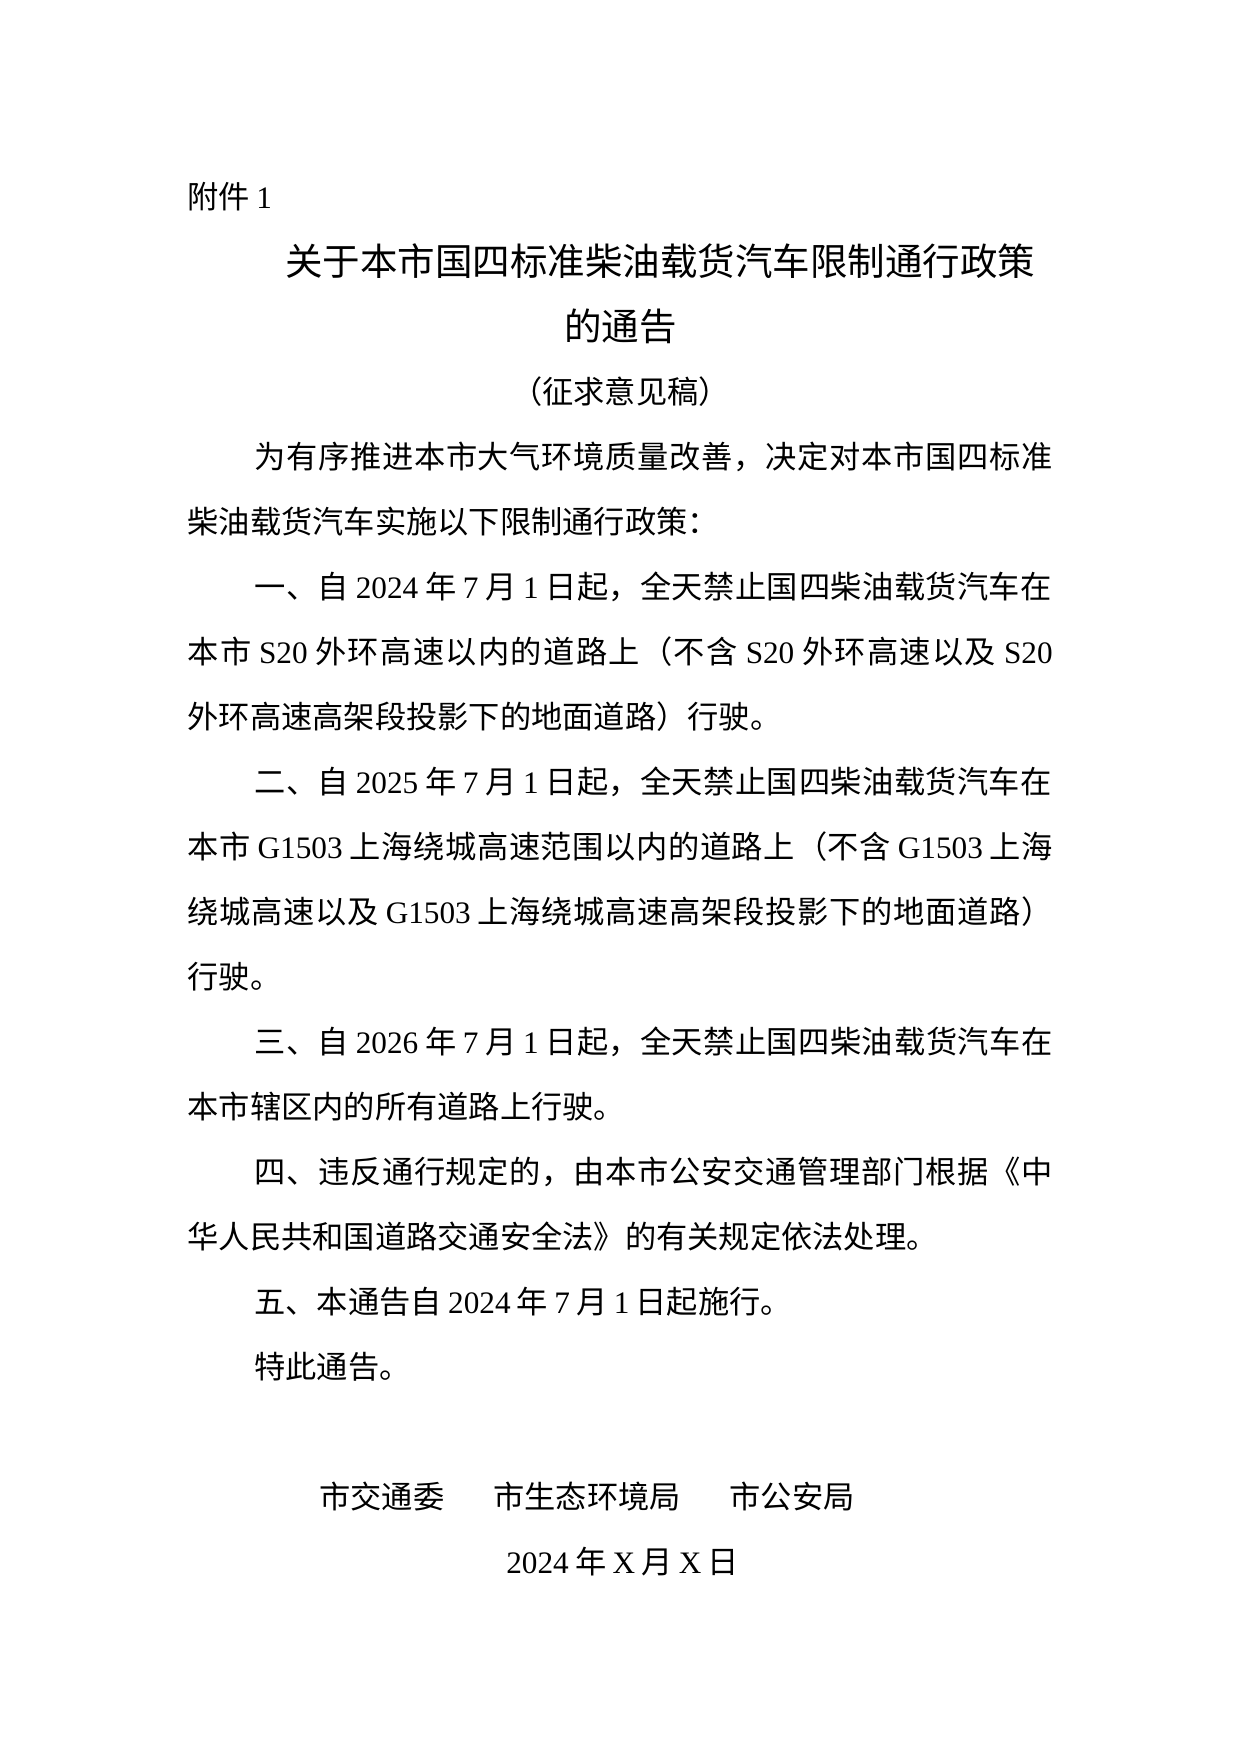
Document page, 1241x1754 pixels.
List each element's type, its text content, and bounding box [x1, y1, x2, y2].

text （征求意见稿） [187, 357, 1053, 422]
text 为有序推进本市大气环境质量改善，决定对本市国四标准柴油载货汽车实施以下限制通行政策： [187, 422, 1053, 552]
text 四、违反通行规定的，由本市公安交通管理部门根据《中华人民共和国道路交通安全法》的有关规定依法处理。 [187, 1137, 1053, 1267]
text 三、自2026年7月1日起，全天禁止国四柴油载货汽车在本市辖区内的所有道路上行驶。 [187, 1007, 1053, 1137]
text 一、自2024年7月1日起，全天禁止国四柴油载货汽车在本市S20外环高速以内的道路上（不含S20外环高速以及S20外环高速高架段投影下的地面道路）行驶。 [187, 552, 1053, 747]
text 二、自2025年7月1日起，全天禁止国四柴油载货汽车在本市G1503上海绕城高速范围以内的道路上（不含G1503上海绕城高速以及G1503上海绕城高速高架段投影下的地面道路）行驶。 [187, 747, 1053, 1007]
text 2024年X月X日 [187, 1527, 1053, 1592]
text 市交通委 市生态环境局 市公安局 [187, 1462, 1053, 1527]
text 关于本市国四标准柴油载货汽车限制通行政策的通告 [187, 227, 1053, 357]
text 五、本通告自2024年7月1日起施行。 [187, 1267, 1053, 1332]
text 附件1 [187, 162, 1053, 227]
text 特此通告。 [187, 1332, 1053, 1397]
